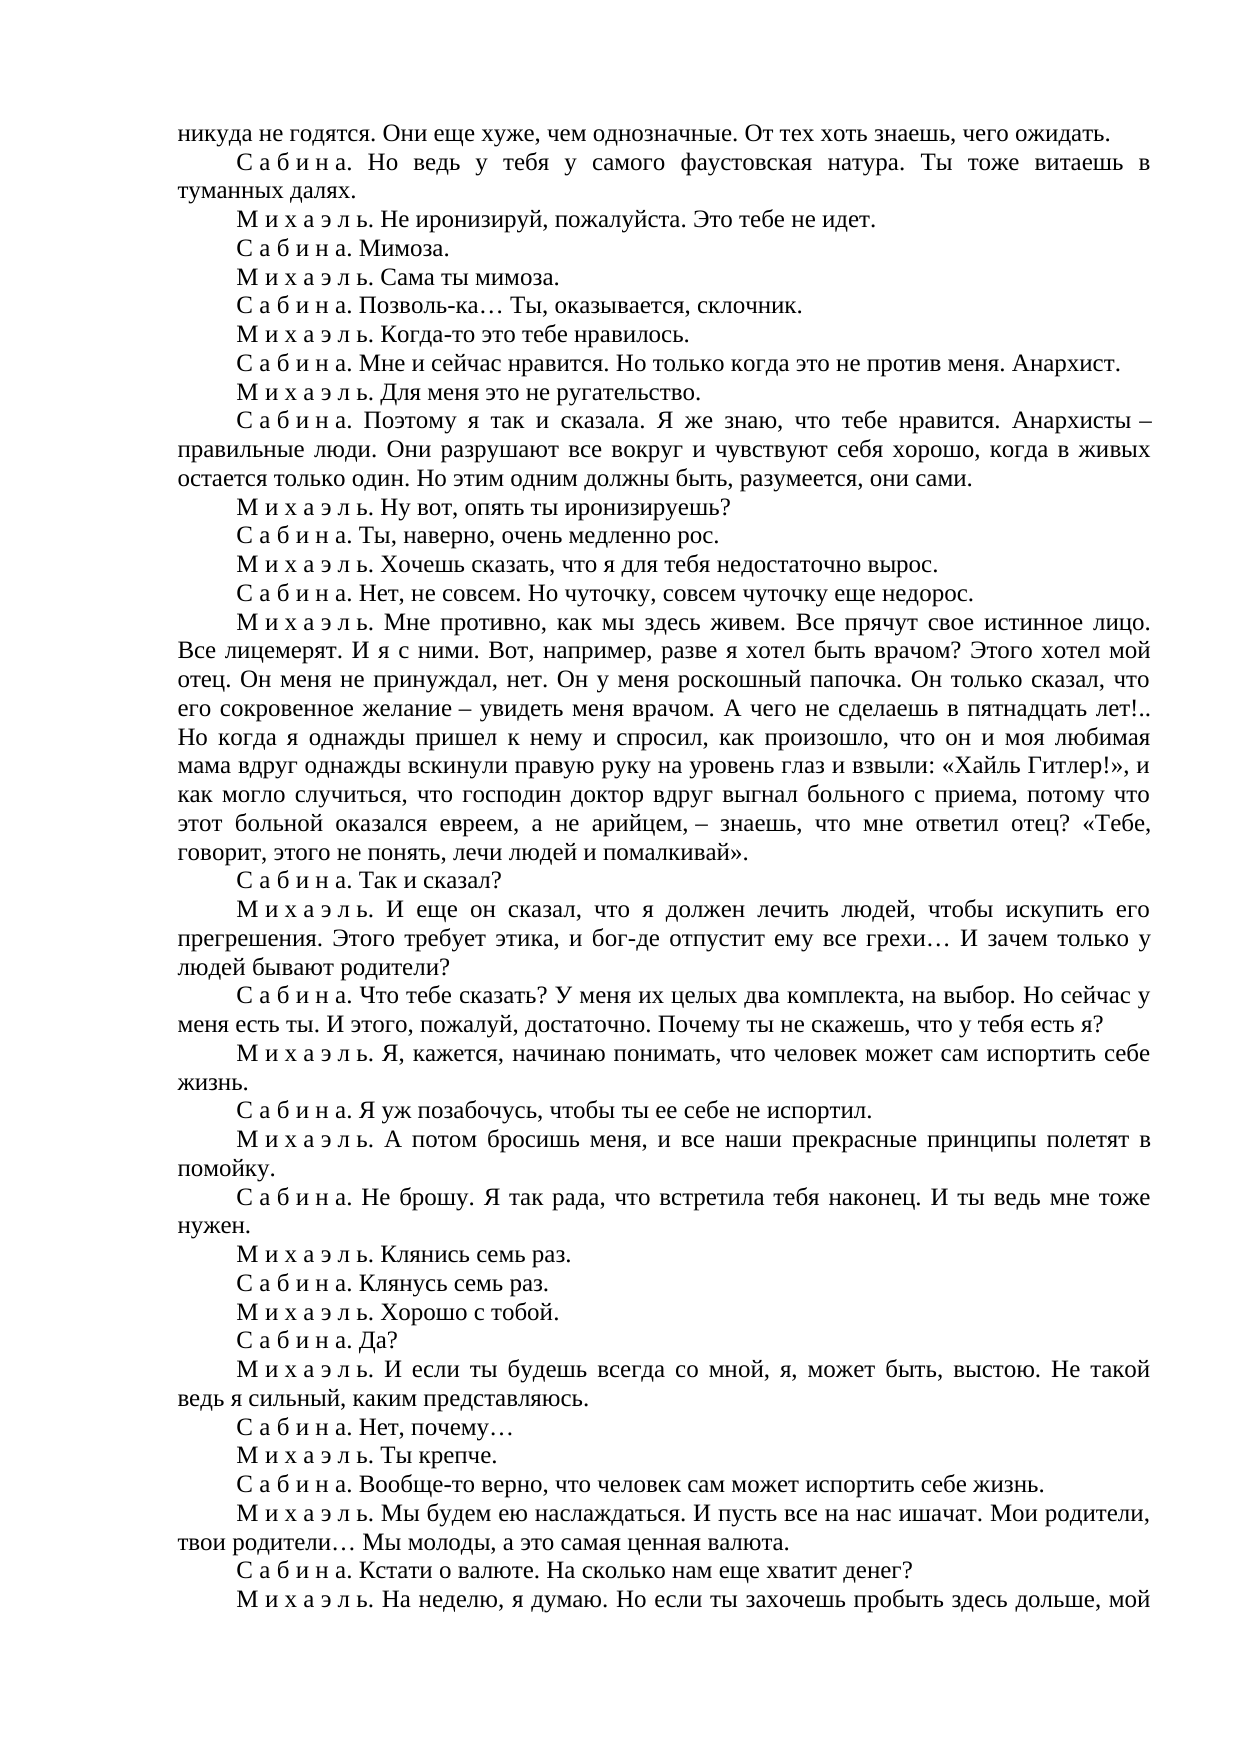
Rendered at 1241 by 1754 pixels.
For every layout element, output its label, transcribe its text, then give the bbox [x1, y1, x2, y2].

text С а б и н а. Так и сказал? [177, 866, 1152, 894]
text С а б и н а. Я уж позабочусь, чтобы ты ее себе не испортил. [177, 1096, 1152, 1124]
text М и х а э л ь. Не иронизируй, пожалуйста. Это тебе не идет. [177, 204, 1152, 233]
text С а б и н а. Кстати о валюте. На сколько нам еще хватит денег? [177, 1556, 1152, 1584]
text М и х а э л ь. Мы будем ею наслаждаться. И пусть все на нас ишачат. Мои родители, твои родители… Мы молоды, а это самая ценная валюта. [177, 1498, 1152, 1556]
text М и х а э л ь. Когда-то это тебе нравилось. [177, 319, 1152, 348]
text С а б и н а. Поэтому я так и сказала. Я же знаю, что тебе нравится. Анархисты – правильные люди. Они разрушают все вокруг и чувствуют себя хорошо, когда в живых остается только один. Но этим одним должны быть, разумеется, они сами. [177, 406, 1152, 492]
text С а б и н а. Нет, не совсем. Но чуточку, совсем чуточку еще недорос. [177, 578, 1152, 607]
text М и х а э л ь. Ты крепче. [177, 1441, 1152, 1469]
text М и х а э л ь. Ну вот, опять ты иронизируешь? [177, 492, 1152, 521]
text М и х а э л ь. И еще он сказал, что я должен лечить людей, чтобы искупить его прегрешения. Этого требует этика, и бог-де отпустит ему все грехи… И зачем только у людей бывают родители? [177, 894, 1152, 981]
text М и х а э л ь. Хорошо с тобой. [177, 1297, 1152, 1326]
text С а б и н а. Позволь-ка… Ты, оказывается, склочник. [177, 291, 1152, 319]
text М и х а э л ь. Я, кажется, начинаю понимать, что человек может сам испортить себе жизнь. [177, 1038, 1152, 1096]
text С а б и н а. Не брошу. Я так рада, что встретила тебя наконец. И ты ведь мне тоже нужен. [177, 1182, 1152, 1239]
text М и х а э л ь. А потом бросишь меня, и все наши прекрасные принципы полетят в помойку. [177, 1124, 1152, 1182]
text С а б и н а. Ты, наверно, очень медленно рос. [177, 521, 1152, 549]
text М и х а э л ь. И если ты будешь всегда со мной, я, может быть, выстою. Не такой ведь я сильный, каким представляюсь. [177, 1354, 1152, 1412]
text С а б и н а. Что тебе сказать? У меня их целых два комплекта, на выбор. Но сейчас у меня есть ты. И этого, пожалуй, достаточно. Почему ты не скажешь, что у тебя есть я? [177, 981, 1152, 1038]
text С а б и н а. Да? [177, 1326, 1152, 1354]
text С а б и н а. Мимоза. [177, 233, 1152, 262]
text М и х а э л ь. Сама ты мимоза. [177, 262, 1152, 291]
text С а б и н а. Нет, почему… [177, 1412, 1152, 1441]
text С а б и н а. Вообще-то верно, что человек сам может испортить себе жизнь. [177, 1469, 1152, 1498]
text С а б и н а. Мне и сейчас нравится. Но только когда это не против меня. Анархист. [177, 348, 1152, 377]
text М и х а э л ь. Мне противно, как мы здесь живем. Все прячут свое истинное лицо. Все лицемерят. И я с ними. Вот, например, разве я хотел быть врачом? Этого хотел мой отец. Он меня не принуждал, нет. Он у меня роскошный папочка. Он только сказал, что его сокровенное желание – увидеть меня врачом. А чего не сделаешь в пятнадцать лет!.. Но когда я однажды пришел к нему и спросил, как произошло, что он и моя любимая мама вдруг однажды вскинули правую руку на уровень глаз и взвыли: «Хайль Гитлер!», и как могло случиться, что господин доктор вдруг выгнал больного с приема, потому что этот больной оказался евреем, а не арийцем, – знаешь, что мне ответил отец? «Тебе, говорит, этого не понять, лечи людей и помалкивай». [177, 607, 1152, 866]
text С а б и н а. Но ведь у тебя у самого фаустовская натура. Ты тоже витаешь в туманных далях. [177, 147, 1152, 204]
text М и х а э л ь. Клянись семь раз. [177, 1239, 1152, 1268]
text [177, 1584, 1152, 1613]
text М и х а э л ь. Хочешь сказать, что я для тебя недостаточно вырос. [177, 549, 1152, 578]
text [177, 118, 1152, 147]
text С а б и н а. Клянусь семь раз. [177, 1268, 1152, 1297]
text М и х а э л ь. Для меня это не ругательство. [177, 377, 1152, 406]
